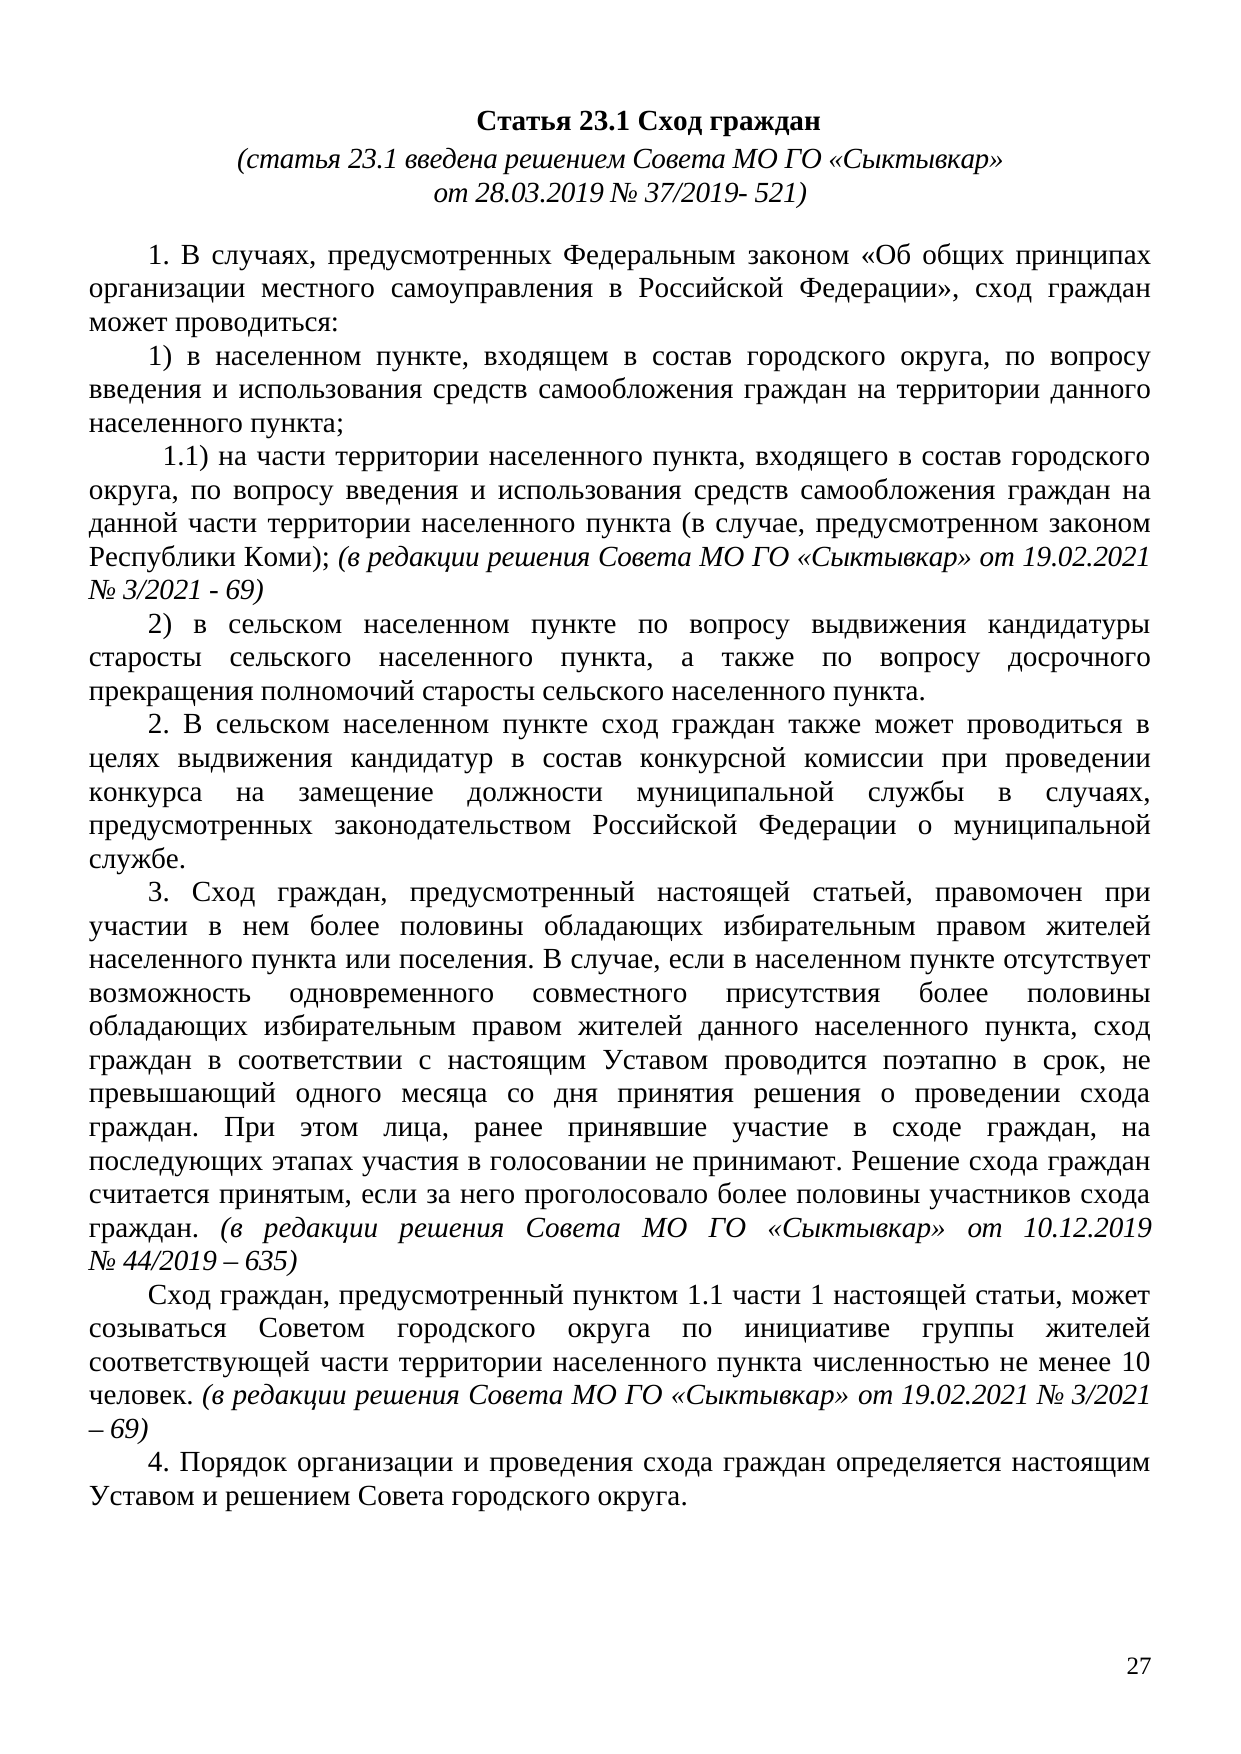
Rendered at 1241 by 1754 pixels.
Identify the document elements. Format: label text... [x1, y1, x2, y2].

text 1) в населенном пункте, входящем в состав городского округа, по вопросу введения и использования средств самообложения граждан на территории данного населенного пункта; [89, 338, 1152, 438]
text от 28.03.2019 № 37/2019- 521) [89, 175, 1152, 208]
text Статья 23.1 Сход граждан [89, 103, 1152, 136]
text 2) в сельском населенном пункте по вопросу выдвижения кандидатуры старосты сельского населенного пункта, а также по вопросу досрочного прекращения полномочий старосты сельского населенного пункта. [89, 606, 1152, 707]
text 4. Порядок организации и проведения схода граждан определяется настоящим Уставом и решением Совета городского округа. [89, 1444, 1152, 1512]
text Сход граждан, предусмотренный пунктом 1.1 части 1 настоящей статьи, может созываться Советом городского округа по инициативе группы жителей соответствующей части территории населенного пункта численностью не менее 10 человек. (в редакции решения Совета МО ГО «Сыктывкар» от 19.02.2021 № 3/2021 – 69) [89, 1277, 1152, 1444]
text 1. В случаях, предусмотренных Федеральным законом «Об общих принципах организации местного самоуправления в Российской Федерации», сход граждан может проводиться: [89, 237, 1152, 338]
text (статья 23.1 введена решением Совета МО ГО «Сыктывкар» [89, 141, 1152, 175]
text 1.1) на части территории населенного пункта, входящего в состав городского округа, по вопросу введения и использования средств самообложения граждан на данной части территории населенного пункта (в случае, предусмотренном законом Республики Коми); (в редакции решения Совета МО ГО «Сыктывкар» от 19.02.2021 № 3/2021 - 69) [89, 438, 1152, 606]
text 2. В сельском населенном пункте сход граждан также может проводиться в целях выдвижения кандидатур в состав конкурсной комиссии при проведении конкурса на замещение должности муниципальной службы в случаях, предусмотренных законодательством Российской Федерации о муниципальной службе. [89, 707, 1152, 874]
text 3. Сход граждан, предусмотренный настоящей статьей, правомочен при участии в нем более половины обладающих избирательным правом жителей населенного пункта или поселения. В случае, если в населенном пункте отсутствует возможность одновременного совместного присутствия более половины обладающих избирательным правом жителей данного населенного пункта, сход граждан в соответствии с настоящим Уставом проводится поэтапно в срок, не превышающий одного месяца со дня принятия решения о проведении схода граждан. При этом лица, ранее принявшие участие в сходе граждан, на последующих этапах участия в голосовании не принимают. Решение схода граждан считается принятым, если за него проголосовало более половины участников схода граждан. (в редакции решения Совета МО ГО «Сыктывкар» от 10.12.2019 № 44/2019 – 635) [89, 874, 1152, 1277]
